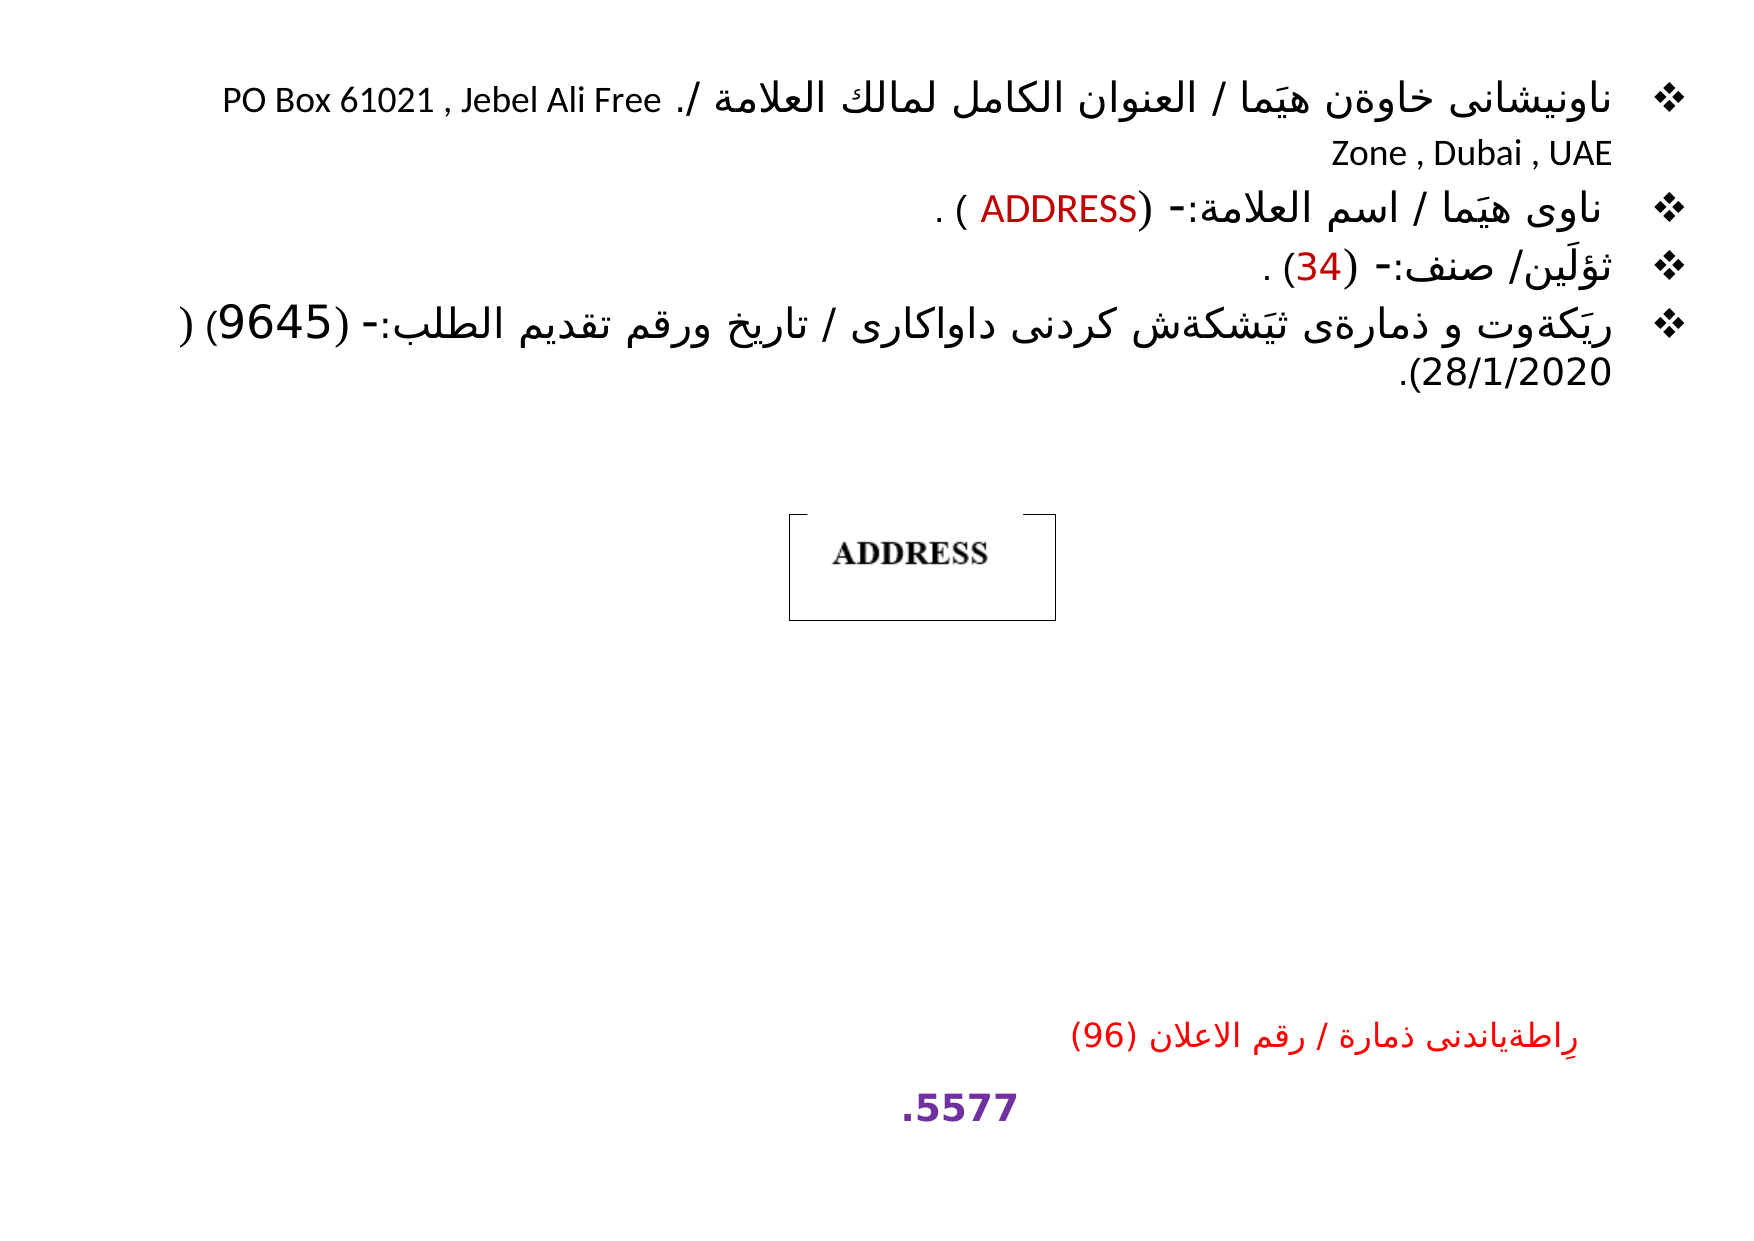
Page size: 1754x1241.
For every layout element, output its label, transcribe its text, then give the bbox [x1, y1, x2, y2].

picture [807, 514, 1024, 599]
table_header [790, 515, 1055, 620]
text رِاطةياندنى ذمارة / رقم الاعلان (96) [150, 1016, 1695, 1055]
list ثؤلَين/ صنف:- (34) . [150, 234, 1651, 292]
list ريَكةوت و ذمارةى ثيَشكةش كردنى داواكارى / تاريخ ورقم تقديم الطلب:- (9645) (28/1/2020). [150, 292, 1651, 394]
list ناونيشانى خاوةن هيَما / العنوان الكامل لمالك العلامة /. PO Box 61021 , Jebel Ali Free Zone , Dubai , UAE [150, 74, 1651, 176]
list ناوى هيَما / اسم العلامة:- (ADDRESS ) . [150, 176, 1651, 234]
